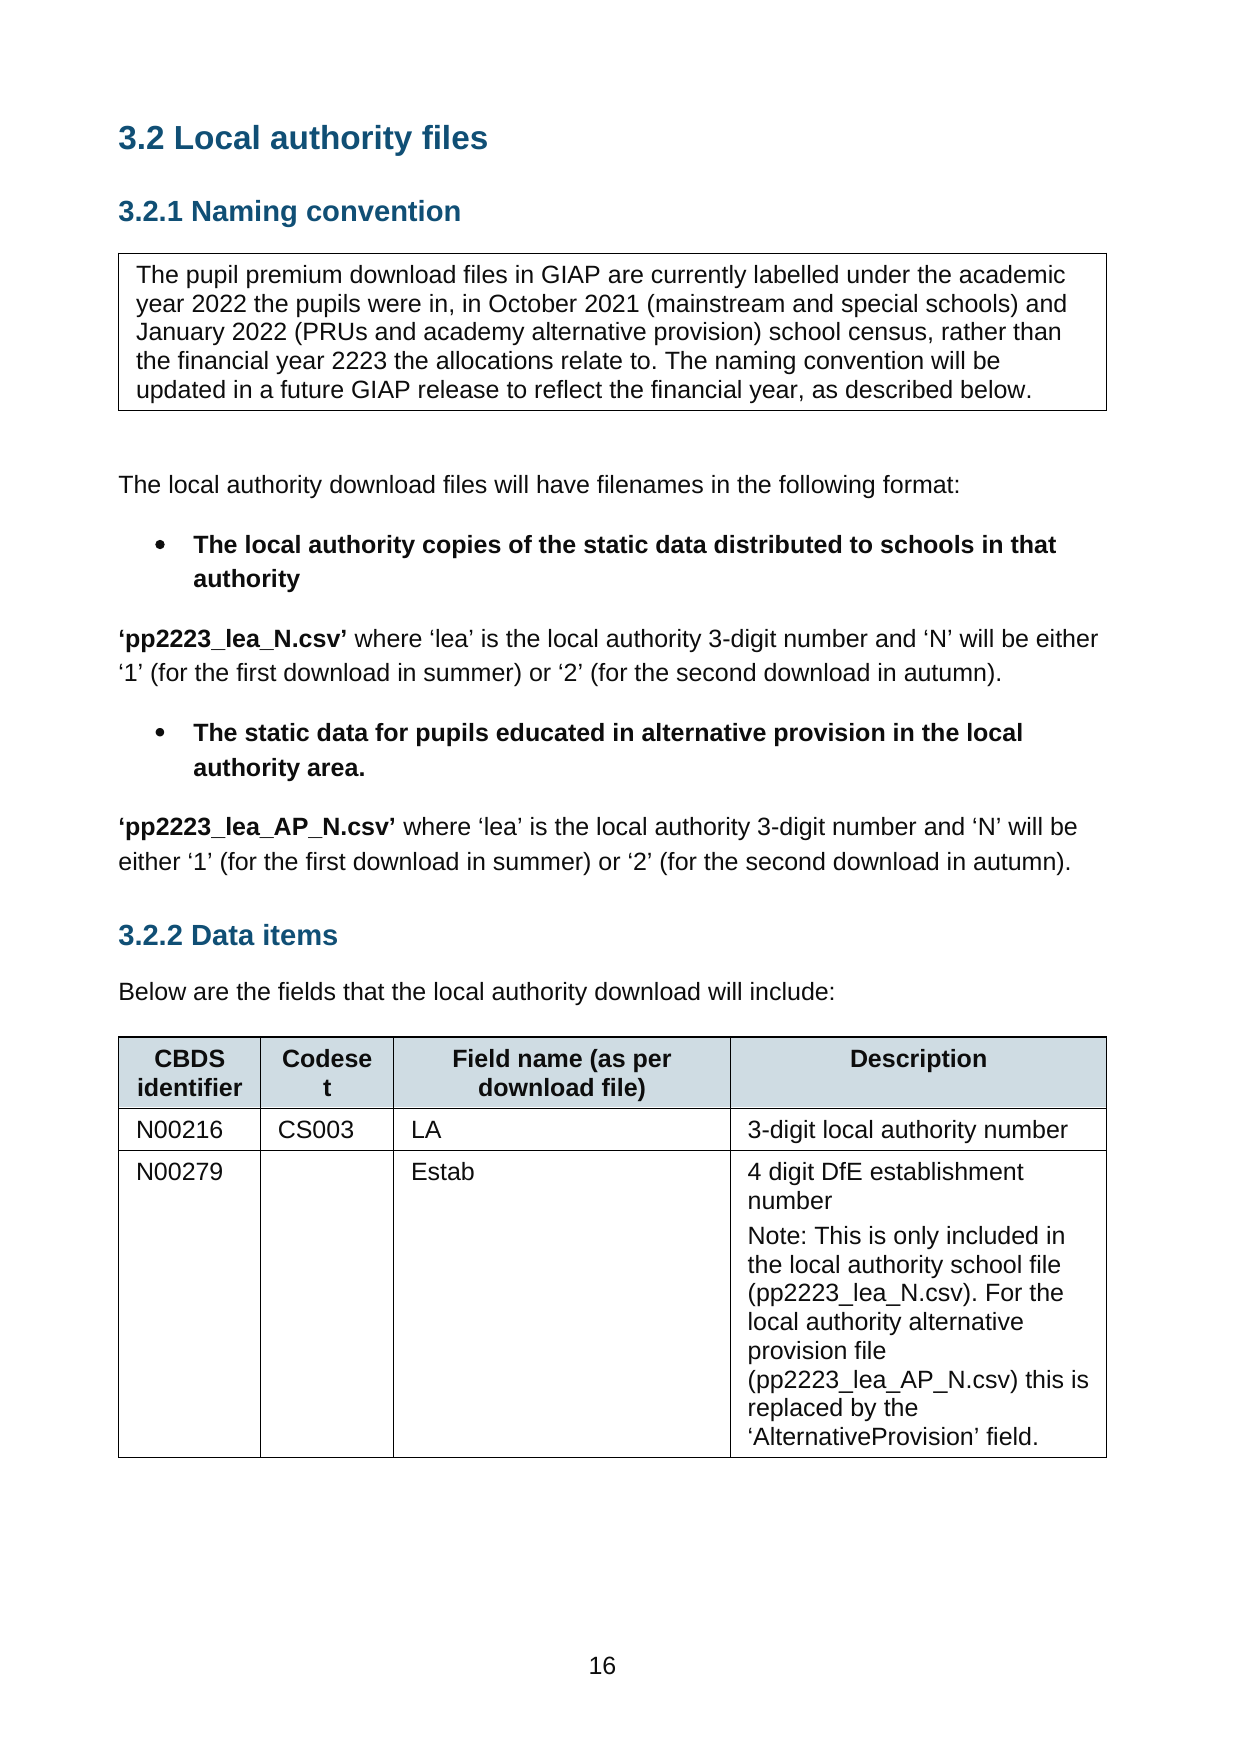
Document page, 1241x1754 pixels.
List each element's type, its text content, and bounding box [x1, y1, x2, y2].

list The static data for pupils educated in alternative provision in the local authority area. [156, 718, 1107, 781]
table_cell 4 digit DfE establishment number Note: This is only included in the local authority school file (pp2223_lea_N.csv). For the local authority alternative provision file (pp2223_lea_AP_N.csv) this is replaced by the ‘AlternativeProvision’ field. [731, 1151, 1106, 1457]
text ‘pp2223_lea_AP_N.csv’ where ‘lea’ is the local authority 3-digit number and ‘N’ will be either ‘1’ (for the first download in summer) or ‘2’ (for the second download in autumn). [118, 812, 1107, 875]
table_cell [261, 1151, 393, 1457]
table_header Codeset [261, 1038, 393, 1107]
list The local authority copies of the static data distributed to schools in that authority [156, 530, 1107, 593]
table_header Description [731, 1038, 1106, 1107]
text The local authority download files will have filenames in the following format: [118, 470, 1107, 499]
table_cell Estab [394, 1151, 730, 1457]
table_cell CS003 [261, 1109, 393, 1150]
table_header The pupil premium download files in GIAP are currently labelled under the academic year 2022 the pupils were in, in October 2021 (mainstream and special schools) and January 2022 (PRUs and academy alternative provision) school census, rather than the financial year 2223 the allocations relate to. The naming convention will be updated in a future GIAP release to reflect the financial year, as described below. [119, 254, 1106, 410]
table_cell N00216 [119, 1109, 260, 1150]
table_cell N00279 [119, 1151, 260, 1457]
table_header CBDS identifier [119, 1038, 260, 1107]
table_header Field name (as per download file) [394, 1038, 730, 1107]
subtitle 3.2.1 Naming convention [118, 194, 1107, 228]
table_cell 3-digit local authority number [731, 1109, 1106, 1150]
subtitle 3.2 Local authority files [118, 118, 1107, 157]
text Below are the fields that the local authority download will include: [118, 977, 1107, 1006]
subtitle 3.2.2 Data items [118, 918, 1107, 952]
text ‘pp2223_lea_N.csv’ where ‘lea’ is the local authority 3-digit number and ‘N’ will be either ‘1’ (for the first download in summer) or ‘2’ (for the second download in autumn). [118, 624, 1107, 687]
table_cell LA [394, 1109, 730, 1150]
